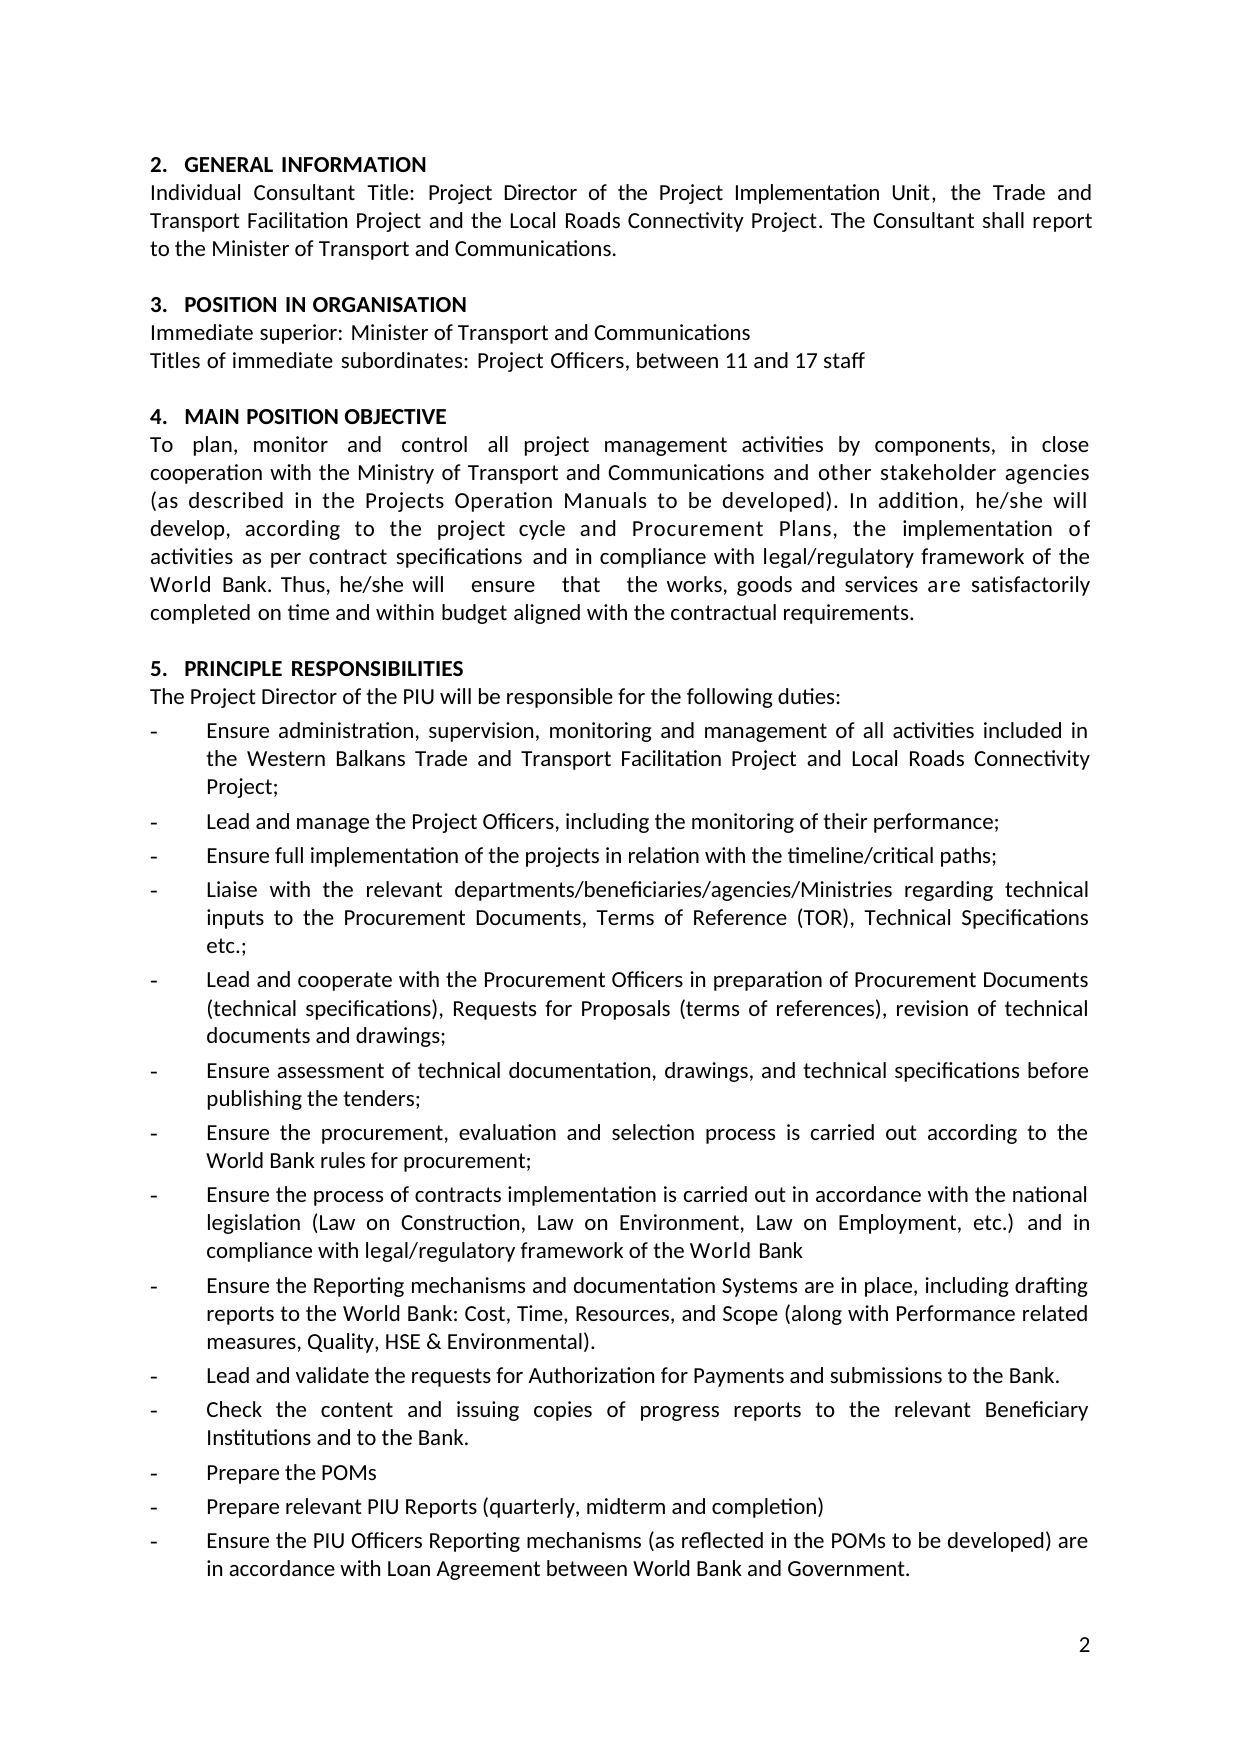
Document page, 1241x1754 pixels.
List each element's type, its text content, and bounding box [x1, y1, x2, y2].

text Immediate superior: Minister of Transport and Communications [150, 318, 1090, 346]
list Ensure full implementation of the projects in relation with the timeline/critical paths; [150, 841, 1090, 869]
list Ensure administration, supervision, monitoring and management of all activities included in the Western Balkans Trade and Transport Facilitation Project and Local Roads Connectivity Project; [150, 716, 1090, 801]
list Lead and manage the Project Officers, including the monitoring of their performance; [150, 807, 1090, 835]
list Liaise with the relevant departments/beneficiaries/agencies/Ministries regarding technical inputs to the Procurement Documents, Terms of Reference (TOR), Technical Specifications etc.; [150, 875, 1090, 959]
text 2. GENERAL INFORMATION [150, 150, 1092, 178]
text The Project Director of the PIU will be responsible for the following duties: [150, 682, 1090, 710]
list Ensure the procurement, evaluation and selection process is carried out according to the World Bank rules for procurement; [150, 1118, 1090, 1174]
list Ensure the PIU Officers Reporting mechanisms (as reflected in the POMs to be developed) are in accordance with Loan Agreement between World Bank and Government. [150, 1526, 1090, 1582]
text 5. PRINCIPLE RESPONSIBILITIES [150, 654, 1092, 682]
list Lead and validate the requests for Authorization for Payments and submissions to the Bank. [150, 1361, 1090, 1389]
list Check the content and issuing copies of progress reports to the relevant Beneficiary Institutions and to the Bank. [150, 1395, 1090, 1451]
text 3. POSITION IN ORGANISATION [150, 290, 1090, 318]
text Individual Consultant Title: Project Director of the Project Implementation Unit, the Trade and Transport Facilitation Project and the Local Roads Connectivity Project. The Consultant shall report to the Minister of Transport and Communications. [150, 178, 1092, 262]
text Titles of immediate subordinates: Project Officers, between 11 and 17 staff [150, 346, 1090, 374]
list Prepare relevant PIU Reports (quarterly, midterm and completion) [150, 1492, 1090, 1520]
list Ensure the Reporting mechanisms and documentation Systems are in place, including drafting reports to the World Bank: Cost, Time, Resources, and Scope (along with Performance related measures, Quality, HSE & Environmental). [150, 1271, 1090, 1355]
text To plan, monitor and control all project management activities by components, in close cooperation with the Ministry of Transport and Communications and other stakeholder agencies (as described in the Projects Operation Manuals to be developed). In addition, he/she will develop, according to the project cycle and Procurement Plans, the implementation of activities as per contract specifications and in compliance with legal/regulatory framework of the World Bank. Thus, he/she will ensure that the works, goods and services are satisfactorily completed on time and within budget aligned with the contractual requirements. [150, 430, 1090, 626]
list Ensure the process of contracts implementation is carried out in accordance with the national legislation (Law on Construction, Law on Environment, Law on Employment, etc.) and in compliance with legal/regulatory framework of the World Bank [150, 1181, 1090, 1264]
text 4. MAIN POSITION OBJECTIVE [150, 402, 1090, 430]
list Ensure assessment of technical documentation, drawings, and technical specifications before publishing the tenders; [150, 1056, 1090, 1112]
list Lead and cooperate with the Procurement Officers in preparation of Procurement Documents (technical specifications), Requests for Proposals (terms of references), revision of technical documents and drawings; [150, 966, 1090, 1050]
list Prepare the POMs [150, 1458, 1090, 1486]
